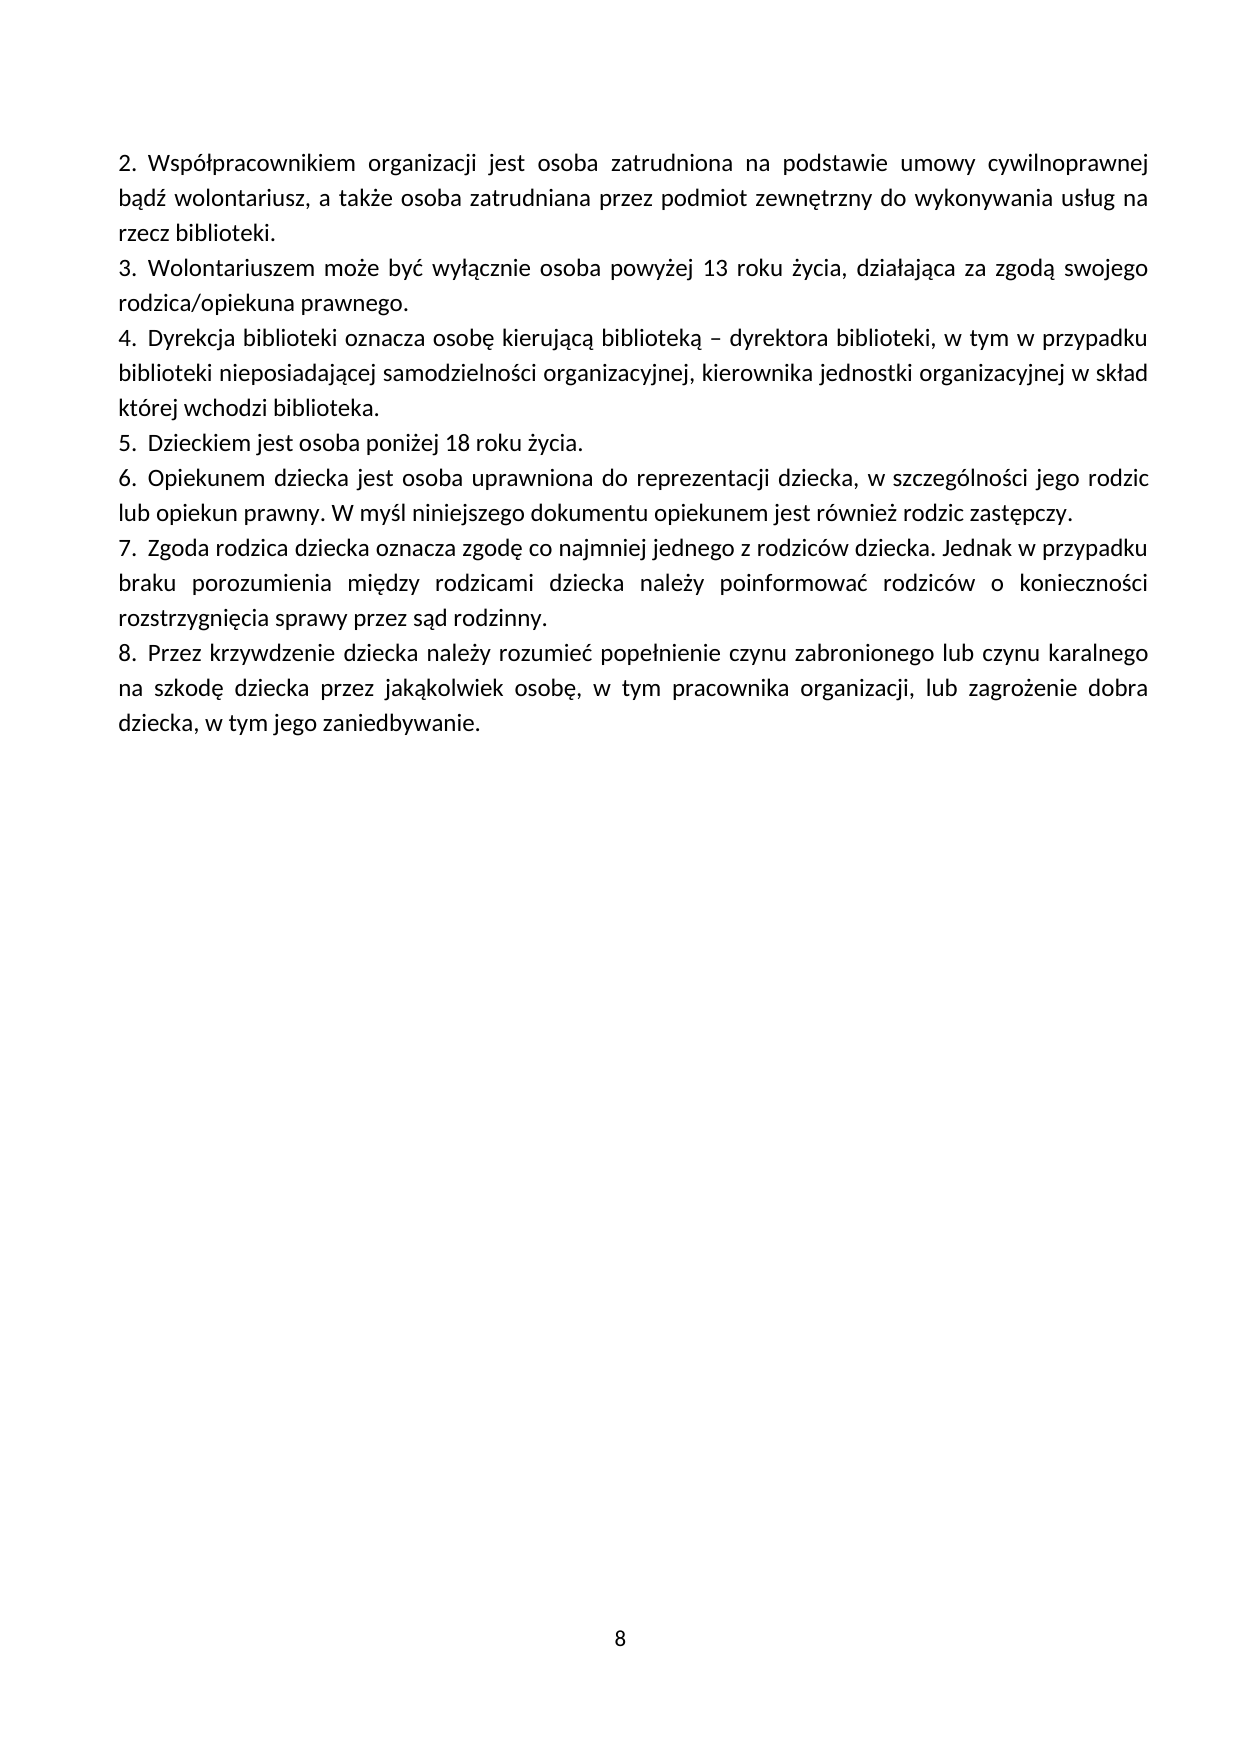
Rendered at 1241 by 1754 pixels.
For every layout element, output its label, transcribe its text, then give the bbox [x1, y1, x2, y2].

list Dyrekcja biblioteki oznacza osobę kierującą biblioteką – dyrektora biblioteki, w tym w przypadku biblioteki nieposiadającej samodzielności organizacyjnej, kierownika jednostki organizacyjnej w skład której wchodzi biblioteka. [118, 323, 1149, 423]
list Współpracownikiem organizacji jest osoba zatrudniona na podstawie umowy cywilnoprawnej bądź wolontariusz, a także osoba zatrudniana przez podmiot zewnętrzny do wykonywania usług na rzecz biblioteki. [118, 148, 1149, 248]
list Dzieckiem jest osoba poniżej 18 roku życia. [118, 428, 1149, 458]
list Opiekunem dziecka jest osoba uprawniona do reprezentacji dziecka, w szczególności jego rodzic lub opiekun prawny. W myśl niniejszego dokumentu opiekunem jest również rodzic zastępczy. [118, 463, 1149, 528]
list Zgoda rodzica dziecka oznacza zgodę co najmniej jednego z rodziców dziecka. Jednak w przypadku braku porozumienia między rodzicami dziecka należy poinformować rodziców o konieczności rozstrzygnięcia sprawy przez sąd rodzinny. [118, 533, 1149, 633]
list Wolontariuszem może być wyłącznie osoba powyżej 13 roku życia, działająca za zgodą swojego rodzica/opiekuna prawnego. [118, 253, 1149, 318]
list Przez krzywdzenie dziecka należy rozumieć popełnienie czynu zabronionego lub czynu karalnego na szkodę dziecka przez jakąkolwiek osobę, w tym pracownika organizacji, lub zagrożenie dobra dziecka, w tym jego zaniedbywanie. [118, 638, 1149, 738]
